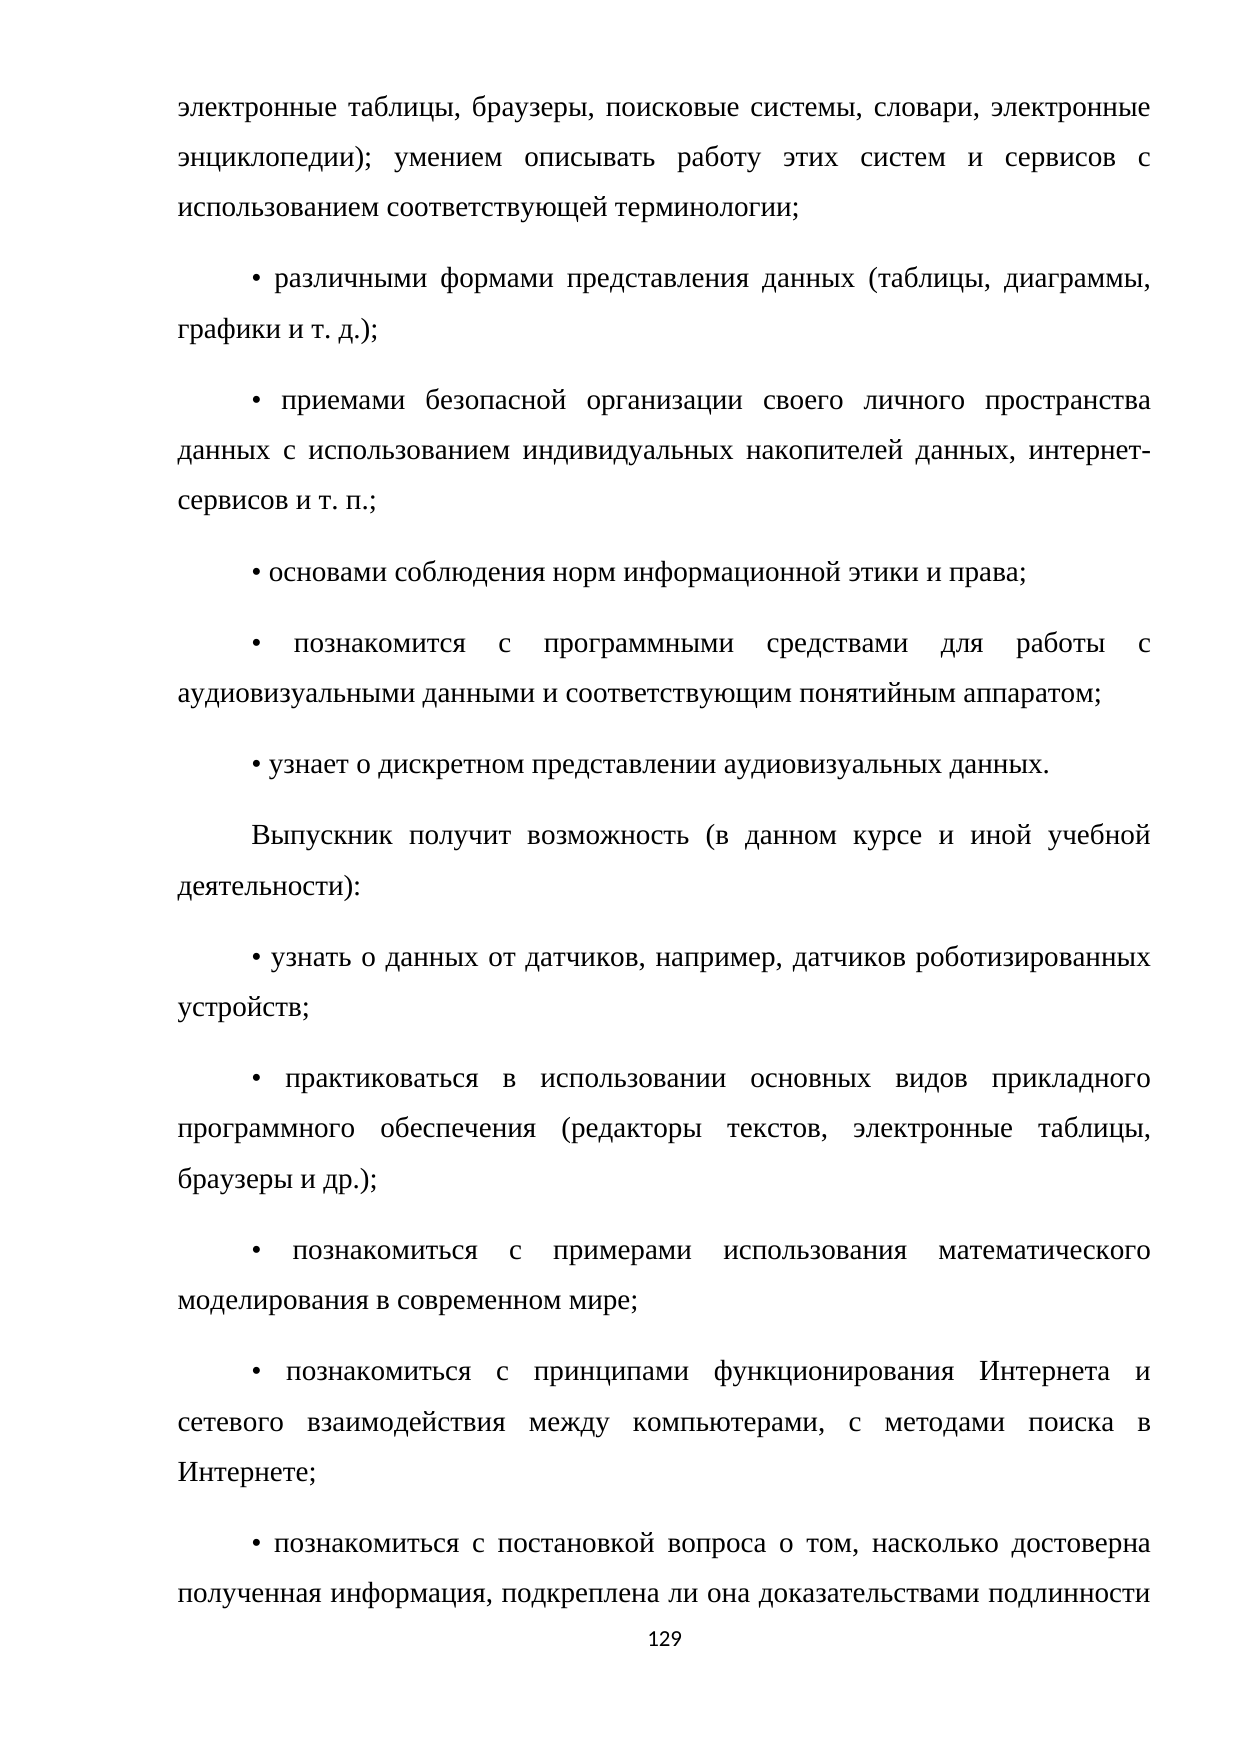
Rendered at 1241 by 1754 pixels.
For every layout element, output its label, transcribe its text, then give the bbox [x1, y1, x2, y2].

text • узнает о дискретном представлении аудиовизуальных данных. [177, 746, 1152, 780]
text • познакомиться с принципами функционирования Интернета и сетевого взаимодействия между компьютерами, с методами поиска в Интернете; [177, 1353, 1152, 1488]
text • узнать о данных от датчиков, например, датчиков роботизированных устройств; [177, 939, 1152, 1023]
text • практиковаться в использовании основных видов прикладного программного обеспечения (редакторы текстов, электронные таблицы, браузеры и др.); [177, 1060, 1152, 1194]
text • познакомится с программными средствами для работы с аудиовизуальными данными и соответствующим понятийным аппаратом; [177, 625, 1152, 709]
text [177, 1525, 1152, 1609]
text • различными формами представления данных (таблицы, диаграммы, графики и т. д.); [177, 260, 1152, 344]
text Выпускник получит возможность (в данном курсе и иной учебной деятельности): [177, 817, 1152, 901]
text • приемами безопасной организации своего личного пространства данных с использованием индивидуальных накопителей данных, интернет-сервисов и т. п.; [177, 382, 1152, 516]
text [177, 89, 1152, 223]
text • познакомиться с примерами использования математического моделирования в современном мире; [177, 1232, 1152, 1316]
text • основами соблюдения норм информационной этики и права; [177, 554, 1152, 587]
